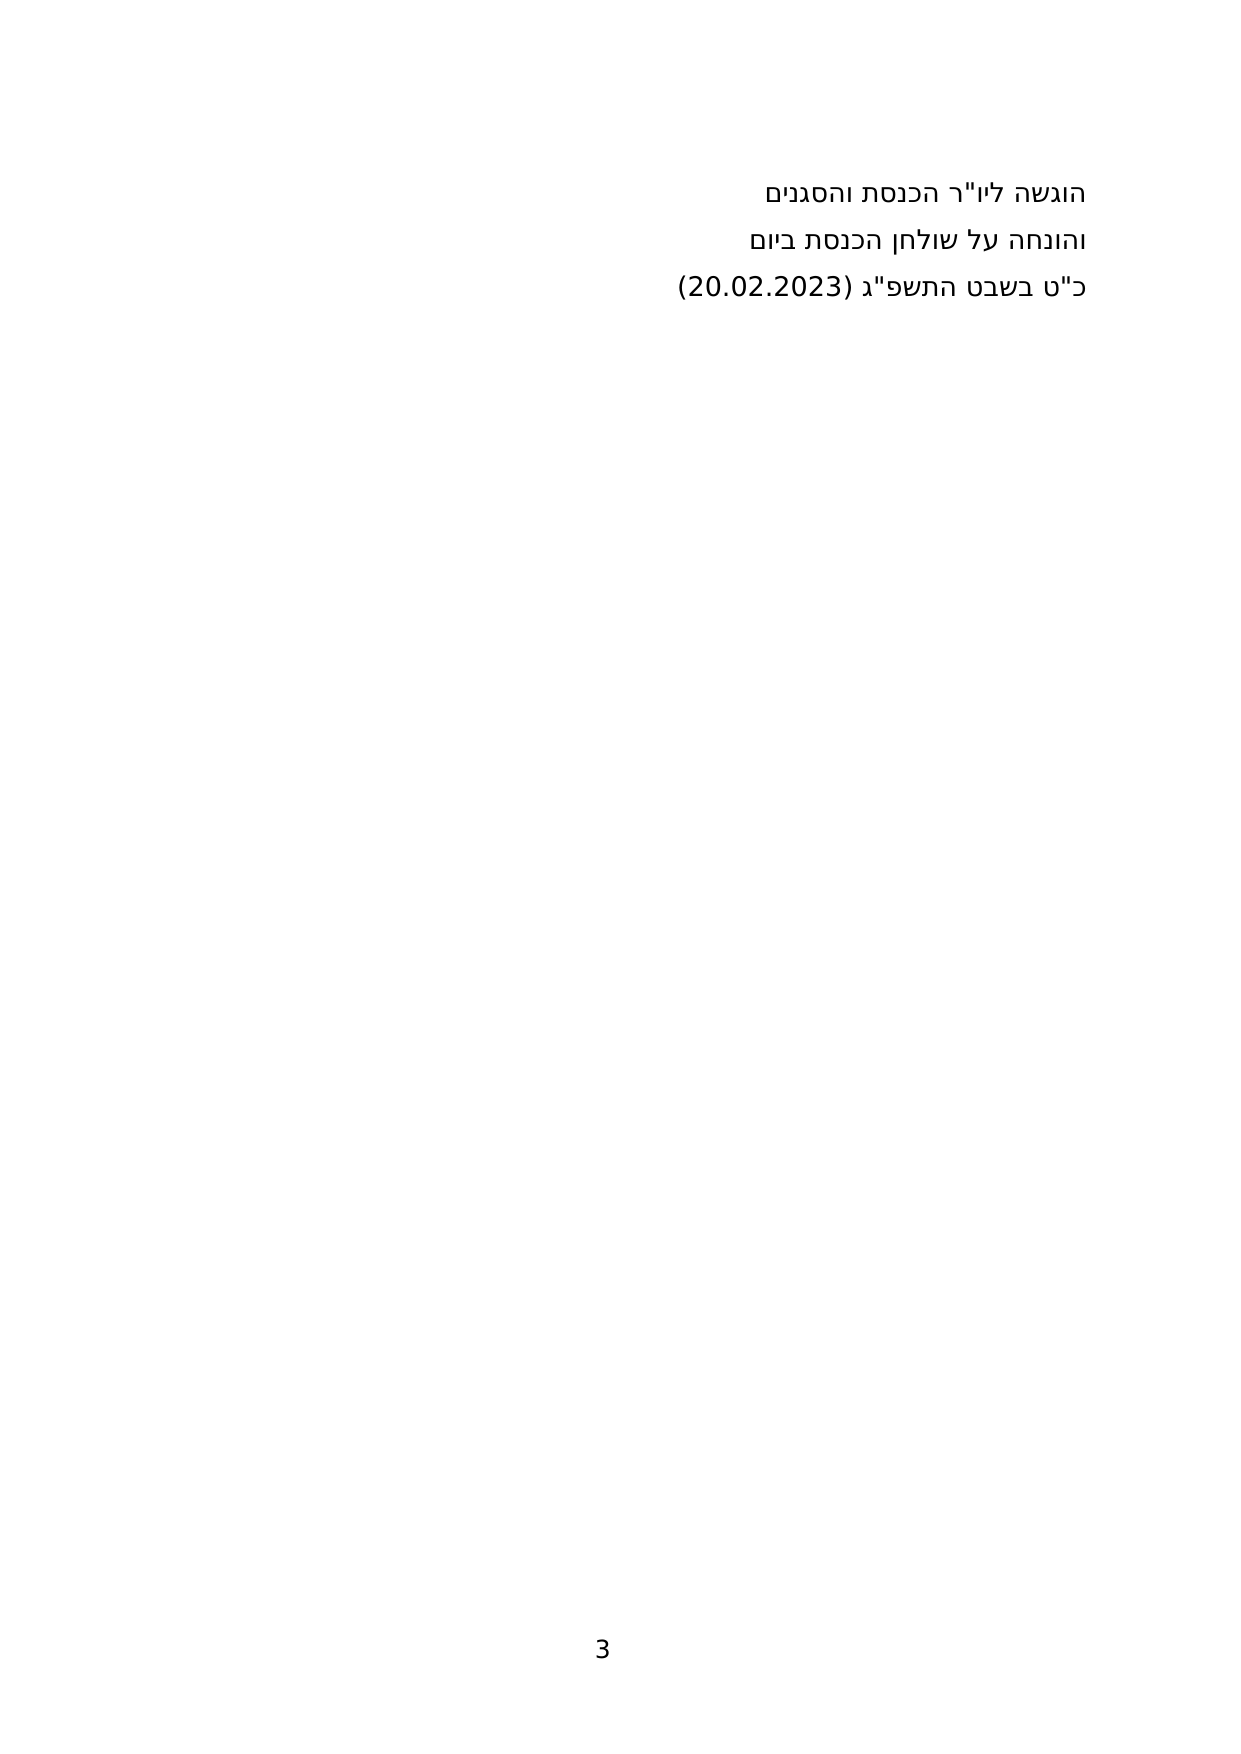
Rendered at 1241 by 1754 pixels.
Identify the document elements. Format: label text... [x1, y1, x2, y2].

text הוגשה ליו"ר הכנסת והסגנים [118, 177, 1087, 209]
text והונחה על שולחן הכנסת ביום [118, 224, 1087, 256]
text כ"ט בשבט התשפ"ג (20.02.2023) [118, 272, 1087, 303]
